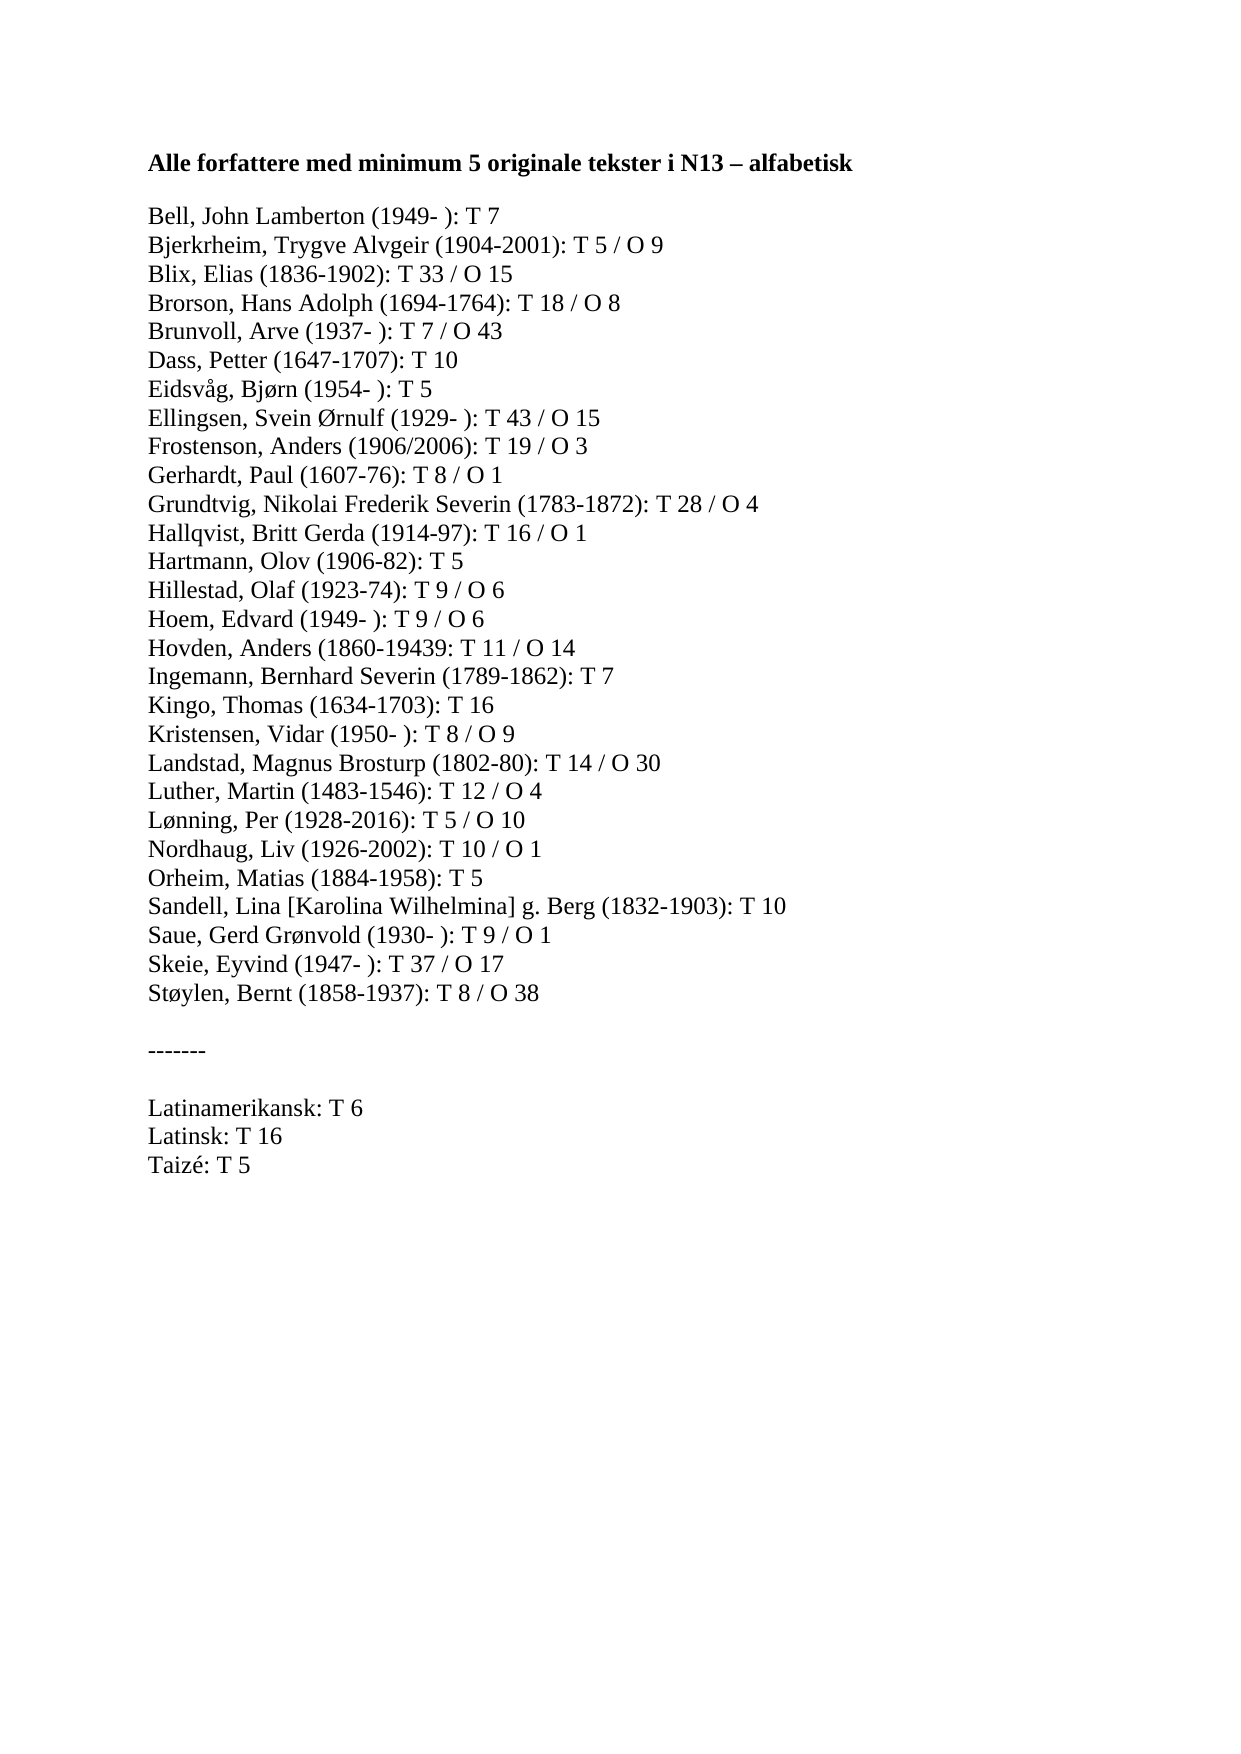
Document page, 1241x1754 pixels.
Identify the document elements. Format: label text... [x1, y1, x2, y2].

text Eidsvåg, Bjørn (1954- ): T 5 [148, 374, 1093, 403]
text Alle forfattere med minimum 5 originale tekster i N13 – alfabetisk [148, 148, 1093, 176]
text Landstad, Magnus Brosturp (1802-80): T 14 / O 30 [148, 748, 1093, 776]
text Hoem, Edvard (1949- ): T 9 / O 6 [148, 604, 1093, 633]
text Støylen, Bernt (1858-1937): T 8 / O 38 [148, 978, 1093, 1006]
text Bell, John Lamberton (1949- ): T 7 [148, 201, 1093, 230]
text Brunvoll, Arve (1937- ): T 7 / O 43 [148, 316, 1093, 345]
text Skeie, Eyvind (1947- ): T 37 / O 17 [148, 949, 1093, 978]
text Kristensen, Vidar (1950- ): T 8 / O 9 [148, 719, 1093, 748]
text Bjerkrheim, Trygve Alvgeir (1904-2001): T 5 / O 9 [148, 230, 1093, 259]
text Grundtvig, Nikolai Frederik Severin (1783-1872): T 28 / O 4 [148, 489, 1093, 518]
text Nordhaug, Liv (1926-2002): T 10 / O 1 [148, 834, 1093, 863]
text Ellingsen, Svein Ørnulf (1929- ): T 43 / O 15 [148, 403, 1093, 431]
text Sandell, Lina [Karolina Wilhelmina] g. Berg (1832-1903): T 10 [148, 891, 1093, 920]
text Taizé: T 5 [148, 1150, 1093, 1179]
text Hillestad, Olaf (1923-74): T 9 / O 6 [148, 575, 1093, 604]
text Latinsk: T 16 [148, 1121, 1093, 1150]
text Ingemann, Bernhard Severin (1789-1862): T 7 [148, 661, 1093, 690]
text Brorson, Hans Adolph (1694-1764): T 18 / O 8 [148, 288, 1093, 316]
text Luther, Martin (1483-1546): T 12 / O 4 [148, 776, 1093, 805]
text Frostenson, Anders (1906/2006): T 19 / O 3 [148, 431, 1093, 460]
text Dass, Petter (1647-1707): T 10 [148, 345, 1093, 374]
text Blix, Elias (1836-1902): T 33 / O 15 [148, 259, 1093, 288]
text ------- [148, 1035, 1093, 1064]
text Lønning, Per (1928-2016): T 5 / O 10 [148, 805, 1093, 834]
text Orheim, Matias (1884-1958): T 5 [148, 863, 1093, 891]
text Kingo, Thomas (1634-1703): T 16 [148, 690, 1093, 719]
text Hovden, Anders (1860-19439: T 11 / O 14 [148, 633, 1093, 661]
text Saue, Gerd Grønvold (1930- ): T 9 / O 1 [148, 920, 1093, 949]
text Hartmann, Olov (1906-82): T 5 [148, 546, 1093, 575]
text Hallqvist, Britt Gerda (1914-97): T 16 / O 1 [148, 518, 1093, 546]
text Gerhardt, Paul (1607-76): T 8 / O 1 [148, 460, 1093, 489]
text Latinamerikansk: T 6 [148, 1093, 1093, 1121]
